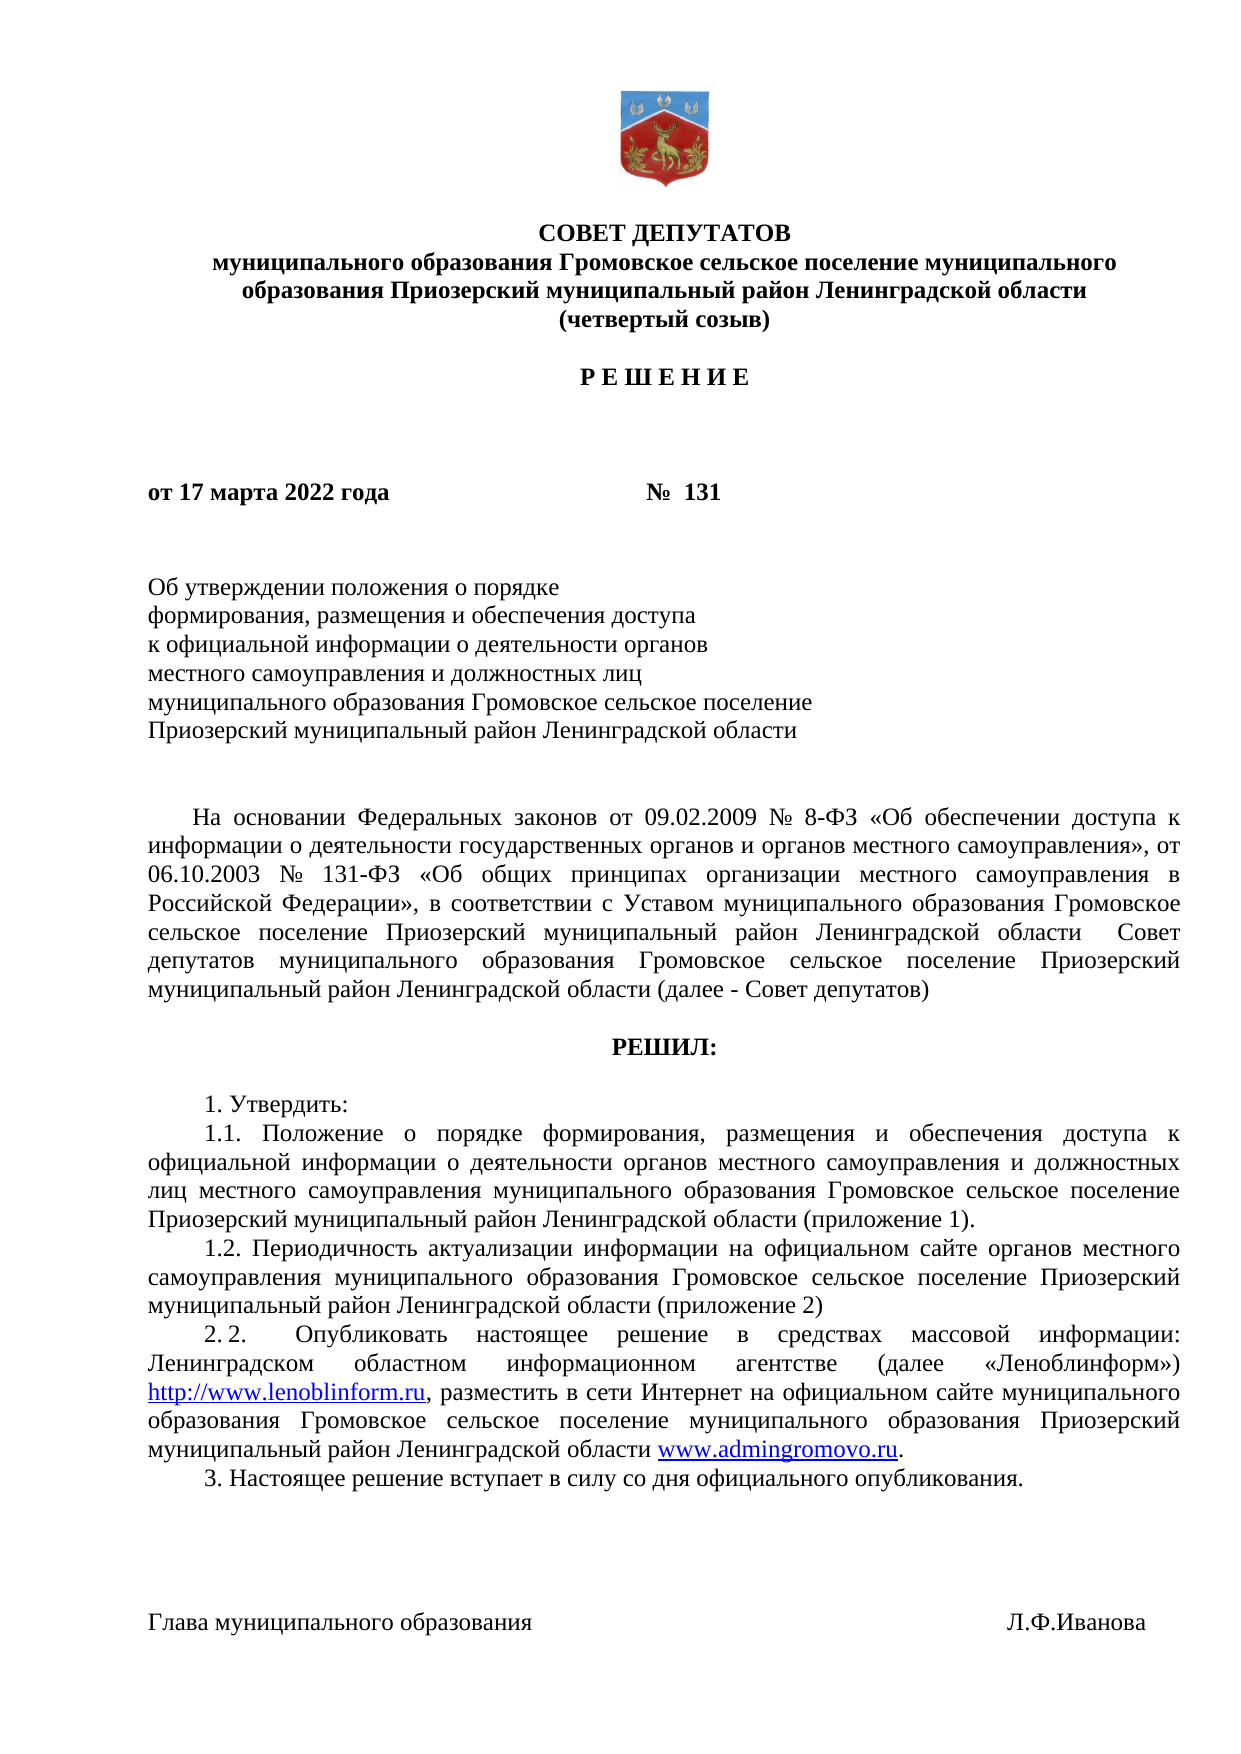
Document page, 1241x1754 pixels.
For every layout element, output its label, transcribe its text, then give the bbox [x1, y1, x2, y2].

text Об утверждении положения о порядке [148, 572, 1181, 600]
text муниципального образования Громовское сельское поселение муниципального образования Приозерский муниципальный район Ленинградской области [148, 247, 1181, 304]
text 3. Настоящее решение вступает в силу со дня официального опубликования. [148, 1463, 1181, 1492]
text формирования, размещения и обеспечения доступа [148, 600, 1181, 629]
text СОВЕТ ДЕПУТАТОВ [148, 218, 1181, 247]
text На основании Федеральных законов от 09.02.2009 № 8-ФЗ «Об обеспечении доступа к информации о деятельности государственных органов и органов местного самоуправления», от 06.10.2003 № 131-ФЗ «Об общих принципах организации местного самоуправления в Российской Федерации», в соответствии с Уставом муниципального образования Громовское сельское поселение Приозерский муниципальный район Ленинградской области Совет депутатов муниципального образования Громовское сельское поселение Приозерский муниципальный район Ленинградской области (далее - Совет депутатов) [148, 802, 1181, 1003]
text 1. Утвердить: [148, 1089, 1181, 1118]
text Глава муниципального образования Л.Ф.Иванова [148, 1607, 1181, 1635]
text 2. 2. Опубликовать настоящее решение в средствах массовой информации: Ленинградском областном информационном агентстве (далее «Леноблинформ») http://www.lenoblinform.ru, разместить в сети Интернет на официальном сайте муниципального образования Громовское сельское поселение муниципального образования Приозерский муниципальный район Ленинградской области www.admingromovo.ru. [148, 1319, 1181, 1463]
picture [618, 86, 711, 190]
table_header от 17 марта 2022 года [136, 477, 635, 543]
text РЕШИЛ: [148, 1032, 1181, 1060]
text к официальной информации о деятельности органов [148, 629, 1181, 658]
text муниципального образования Громовское сельское поселение [148, 687, 1181, 715]
text Р Е Ш Е Н И Е [148, 362, 1181, 391]
text Приозерский муниципальный район Ленинградской области [148, 715, 1181, 744]
text (четвертый созыв) [148, 304, 1181, 333]
text 1.1. Положение о порядке формирования, размещения и обеспечения доступа к официальной информации о деятельности органов местного самоуправления и должностных лиц местного самоуправления муниципального образования Громовское сельское поселение Приозерский муниципальный район Ленинградской области (приложение 1). [148, 1118, 1181, 1233]
text местного самоуправления и должностных лиц [148, 658, 1181, 687]
title 1.2. Периодичность актуализации информации на официальном сайте органов местного самоуправления муниципального образования Громовское сельское поселение Приозерский муниципальный район Ленинградской области (приложение 2) [148, 1233, 1181, 1319]
table_header № 131 [635, 477, 1133, 543]
